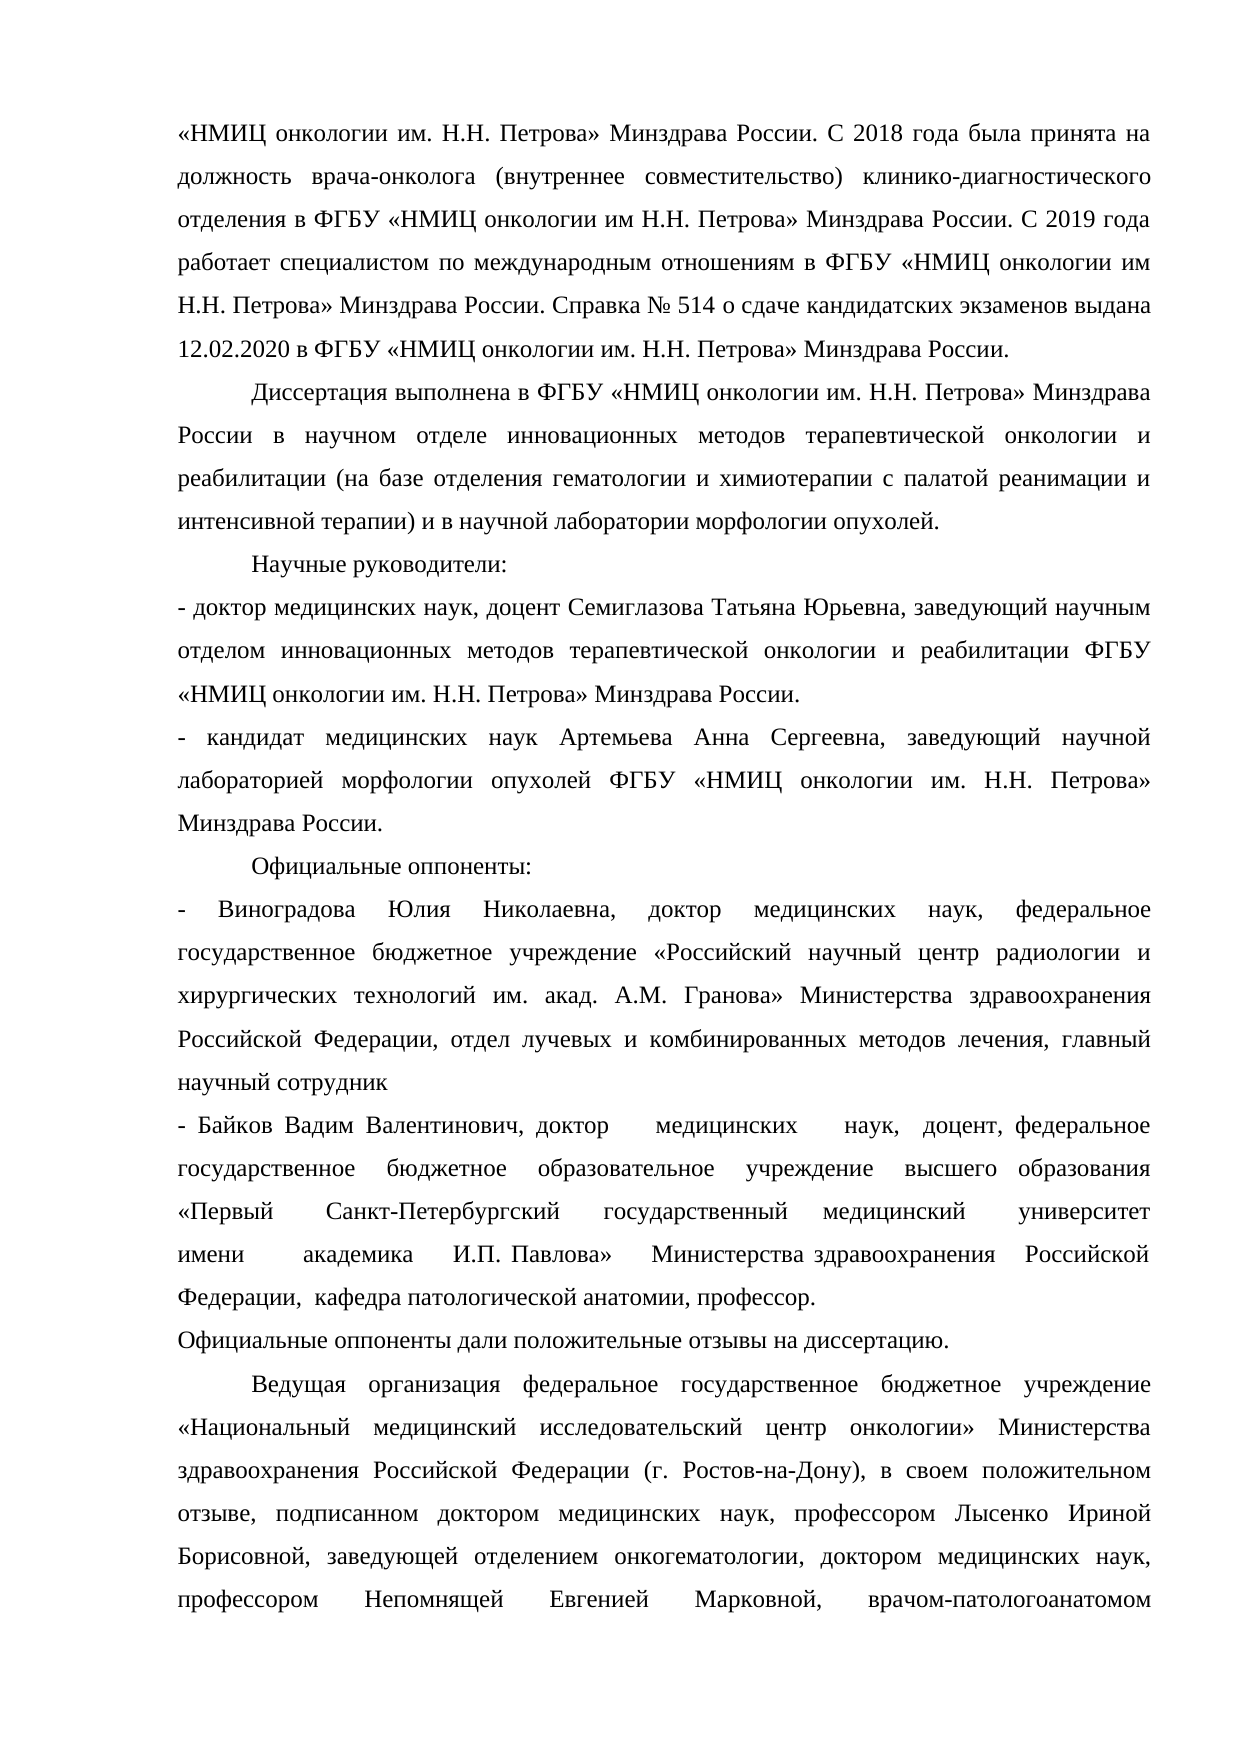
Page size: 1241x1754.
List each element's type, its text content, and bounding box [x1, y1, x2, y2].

text Диссертация выполнена в ФГБУ «НМИЦ онкологии им. Н.Н. Петрова» Минздрава России в научном отделе инновационных методов терапевтической онкологии и реабилитации (на базе отделения гематологии и химиотерапии с палатой реанимации и интенсивной терапии) и в научной лаборатории морфологии опухолей. [177, 377, 1152, 535]
text Научные руководители: [177, 549, 1152, 578]
text Официальные оппоненты дали положительные отзывы на диссертацию. [177, 1326, 1152, 1354]
text Официальные оппоненты: [177, 851, 1152, 880]
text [177, 118, 1152, 362]
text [177, 1369, 1152, 1613]
text - доктор медицинских наук, доцент Семиглазова Татьяна Юрьевна, заведующий научным отделом инновационных методов терапевтической онкологии и реабилитации ФГБУ «НМИЦ онкологии им. Н.Н. Петрова» Минздрава России. [177, 592, 1152, 707]
text - Виноградова Юлия Николаевна, доктор медицинских наук, федеральное государственное бюджетное учреждение «Российский научный центр радиологии и хирургических технологий им. акад. А.М. Гранова» Министерства здравоохранения Российской Федерации, отдел лучевых и комбинированных методов лечения, главный научный сотрудник [177, 894, 1152, 1096]
text - Байков Вадим Валентинович, доктор медицинских наук, доцент, федеральное государственное бюджетное образовательное учреждение высшего образования «Первый Санкт-Петербургский государственный медицинский университет имени академика И.П. Павлова» Министерства здравоохранения Российской Федерации, кафедра патологической анатомии, профессор. [177, 1110, 1152, 1311]
text - кандидат медицинских наук Артемьева Анна Сергеевна, заведующий научной лабораторией морфологии опухолей ФГБУ «НМИЦ онкологии им. Н.Н. Петрова» Минздрава России. [177, 722, 1152, 837]
